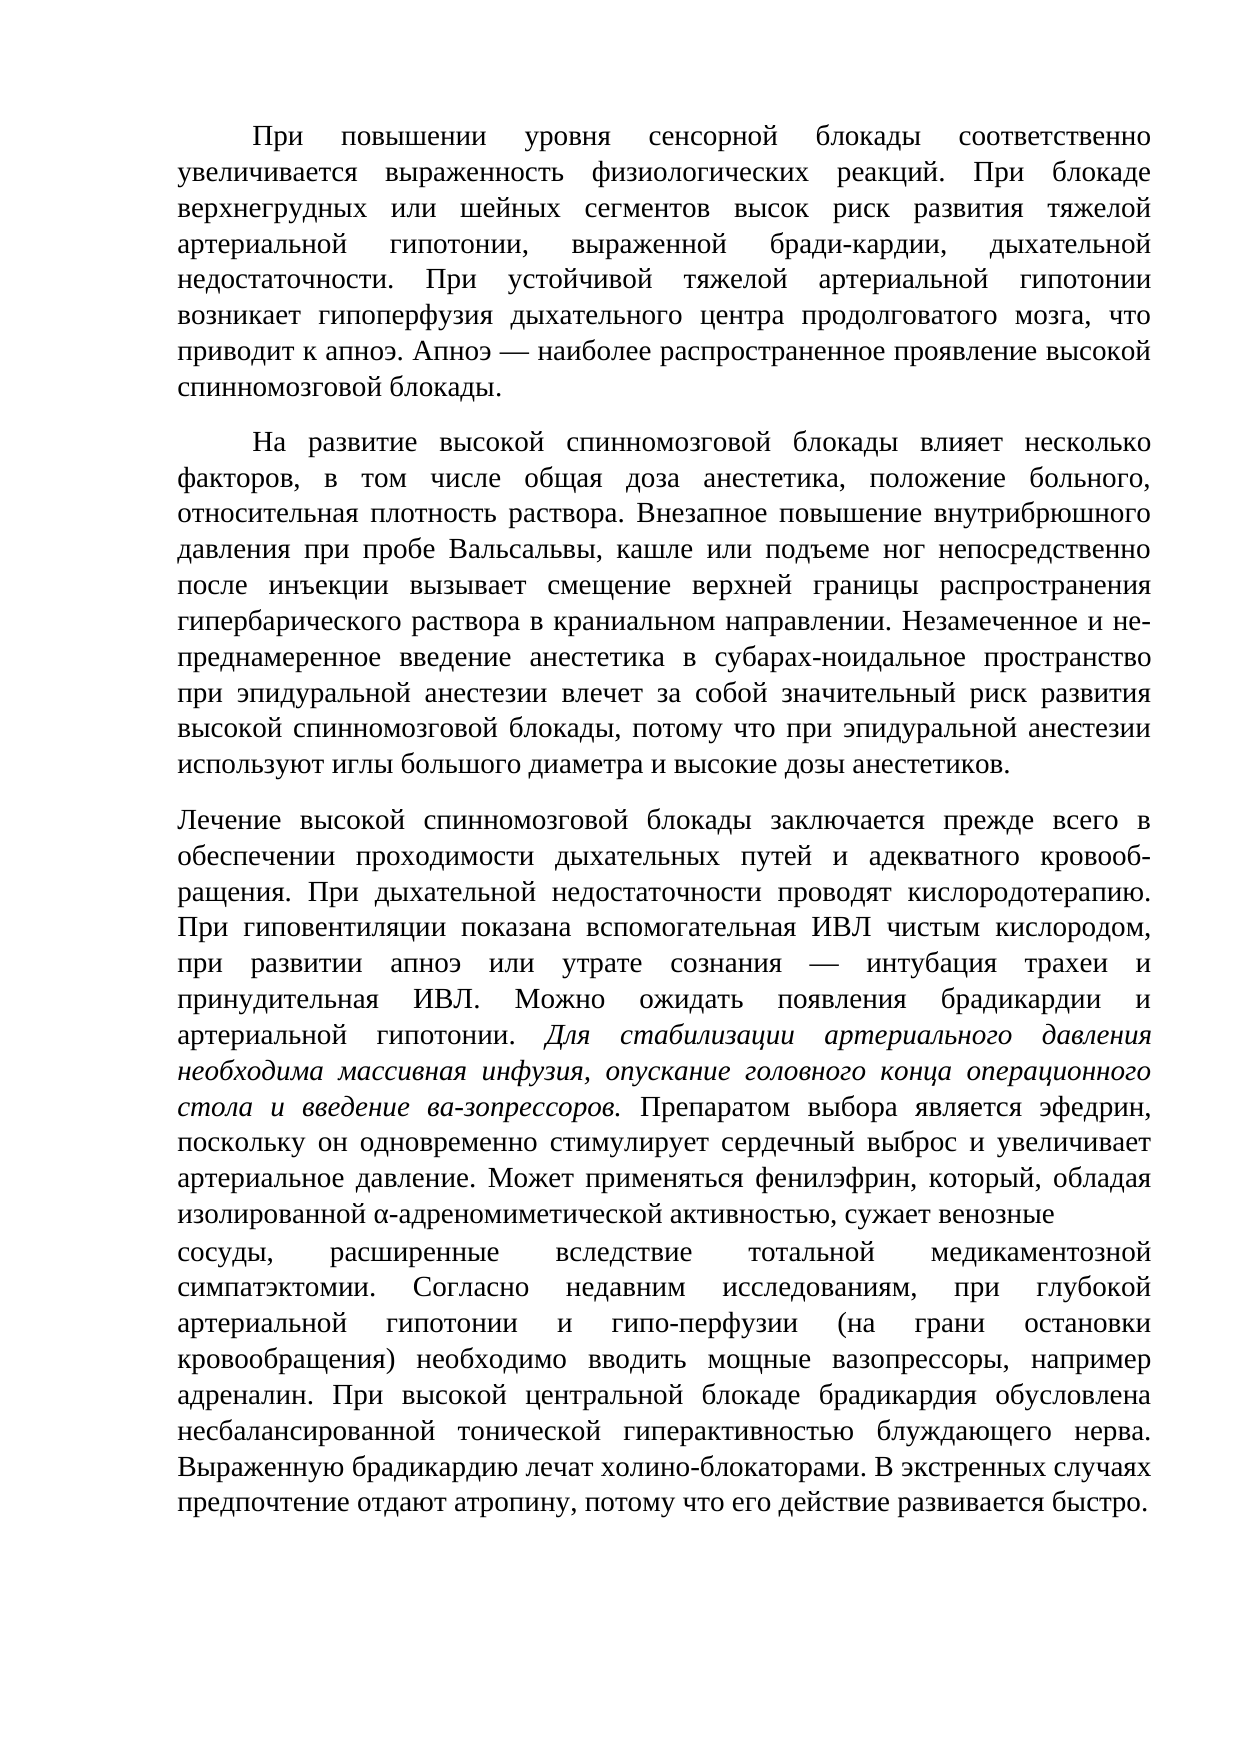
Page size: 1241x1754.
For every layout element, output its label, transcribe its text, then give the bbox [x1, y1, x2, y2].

text На развитие высокой спинномозговой блокады влияет несколько факторов, в том числе общая доза анестетика, положение больного, относительная плотность раствора. Внезапное повышение внутрибрюшного давления при пробе Вальсальвы, кашле или подъеме ног непосредственно после инъекции вызывает смещение верхней границы распространения гипербарического раствора в краниальном направлении. Незамеченное и не-преднамеренное введение анестетика в субарах-ноидальное пространство при эпидуральной анестезии влечет за собой значительный риск развития высокой спинномозговой блокады, потому что при эпидуральной анестезии используют иглы большого диаметра и высокие дозы анестетиков. [177, 424, 1152, 780]
text сосуды, расширенные вследствие тотальной медикаментозной симпатэктомии. Согласно недавним исследованиям, при глубокой артериальной гипотонии и гипо-перфузии (на грани остановки кровообращения) необходимо вводить мощные вазопрессоры, например адреналин. При высокой центральной блокаде брадикардия обусловлена несбалансированной тонической гиперактивностью блуждающего нерва. Выраженную брадикардию лечат холино-блокаторами. В экстренных случаях предпочтение отдают атропину, потому что его действие развивается быстро. [177, 1234, 1152, 1518]
text Лечение высокой спинномозговой блокады заключается прежде всего в обеспечении проходимости дыхательных путей и адекватного кровооб-ращения. При дыхательной недостаточности проводят кислородотерапию. При гиповентиляции показана вспомогательная ИВЛ чистым кислородом, при развитии апноэ или утрате сознания — интубация трахеи и принудительная ИВЛ. Можно ожидать появления брадикардии и артериальной гипотонии. Для стабилизации артериального давления необходима массивная инфузия, опускание головного конца операционного стола и введение ва-зопрессоров. Препаратом выбора является эфедрин, поскольку он одновременно стимулирует сердечный выброс и увеличивает артериальное давление. Может применяться фенилэфрин, который, обладая изолированной α-адреномиметической активностью, сужает венозные [177, 802, 1152, 1230]
text При повышении уровня сенсорной блокады соответственно увеличивается выраженность физиологических реакций. При блокаде верхнегрудных или шейных сегментов высок риск развития тяжелой артериальной гипотонии, выраженной бради-кардии, дыхательной недостаточности. При устойчивой тяжелой артериальной гипотонии возникает гипоперфузия дыхательного центра продолговатого мозга, что приводит к апноэ. Апноэ — наиболее распространенное проявление высокой спинномозговой блокады. [177, 118, 1152, 403]
